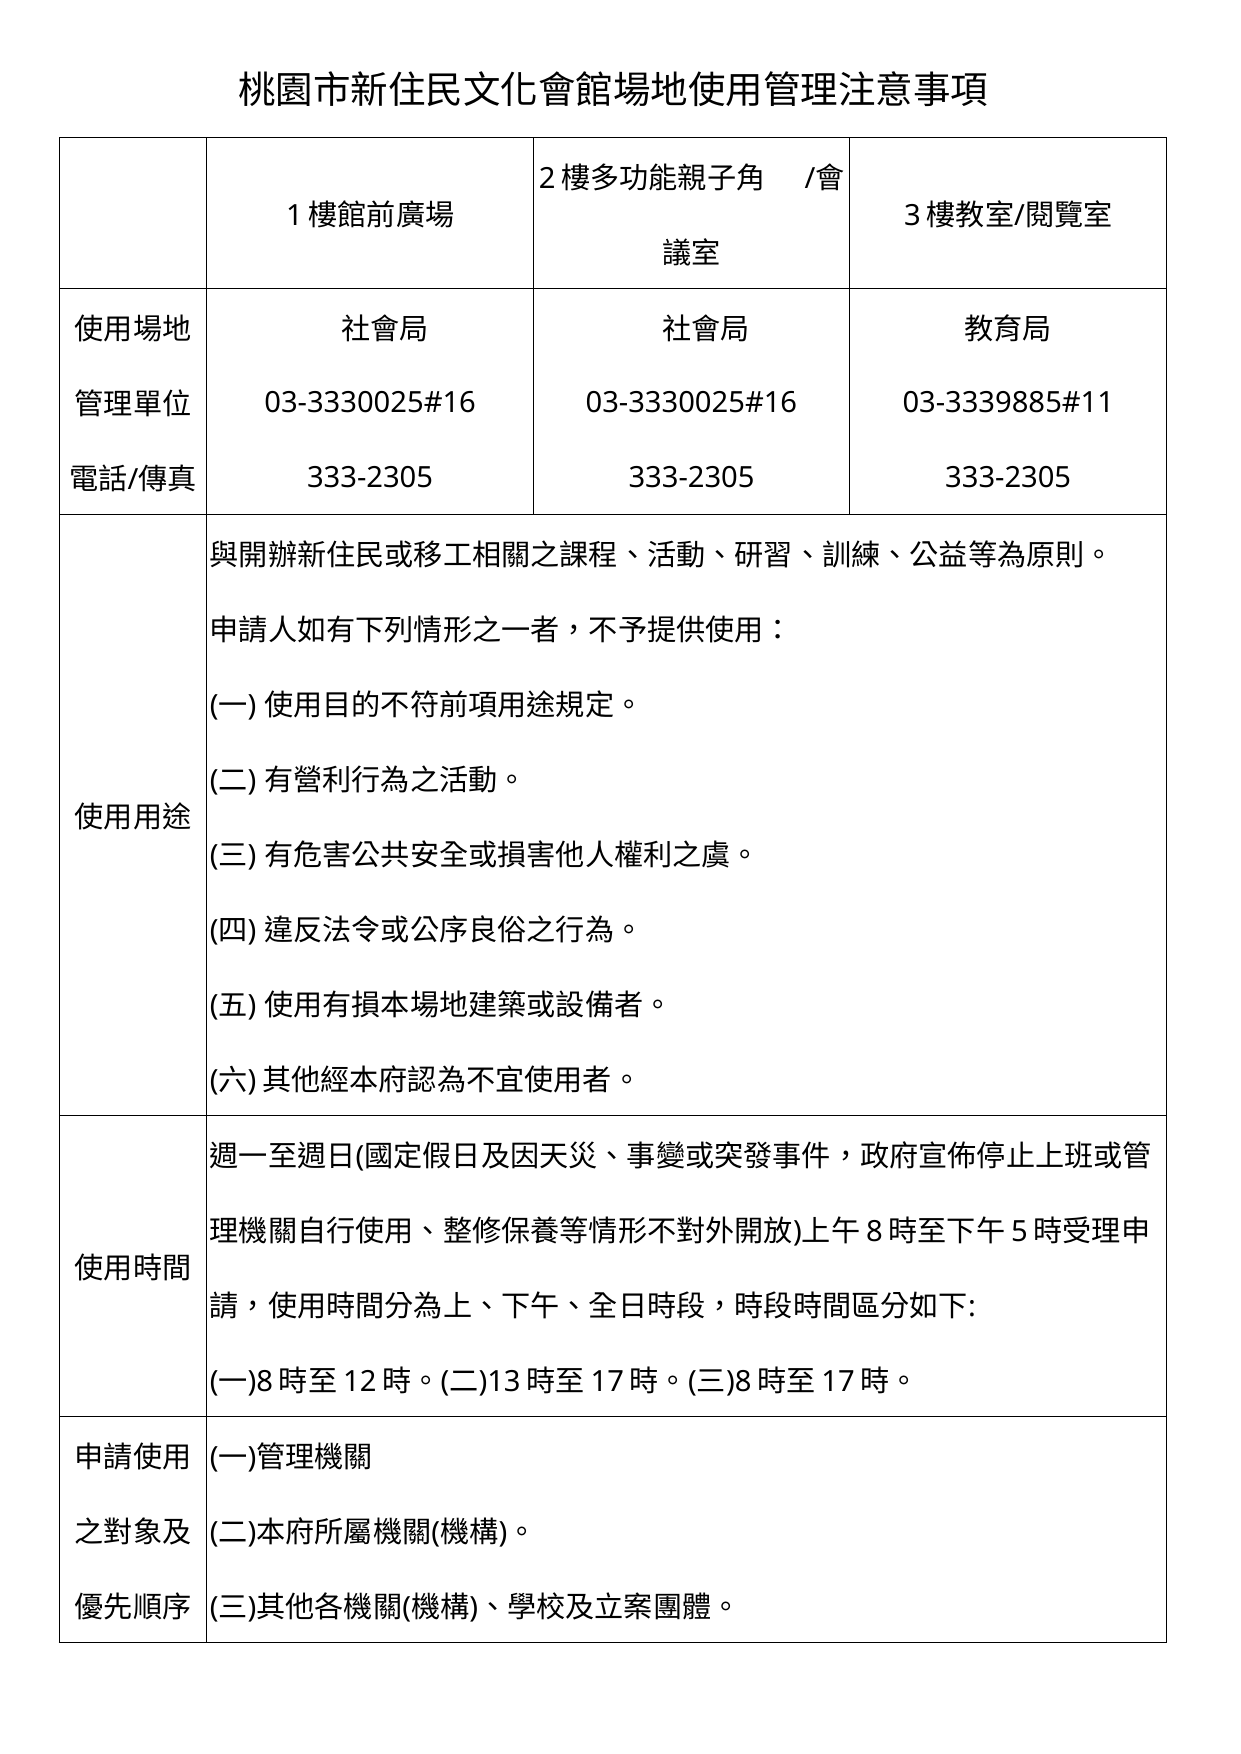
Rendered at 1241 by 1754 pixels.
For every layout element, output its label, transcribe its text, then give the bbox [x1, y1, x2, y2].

table_cell 週一至週日(國定假日及因天災、事變或突發事件，政府宣佈停止上班或管理機關自行使用、整修保養等情形不對外開放)上午8時至下午5時受理申請，使用時間分為上、下午、全日時段，時段時間區分如下: (一)8時至12時。(二)13時至17時。(三)8時至17時。 [207, 1116, 1166, 1416]
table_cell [207, 1417, 1166, 1642]
table_cell 與開辦新住民或移工相關之課程、活動、研習、訓練、公益等為原則。 申請人如有下列情形之一者，不予提供使用： (一) 使用目的不符前項用途規定。 (二) 有營利行為之活動。 (三) 有危害公共安全或損害他人權利之虞。 (四) 違反法令或公序良俗之行為。 (五) 使用有損本場地建築或設備者。 (六) 其他經本府認為不宜使用者。 [207, 515, 1166, 1115]
table_cell 社會局 03-3330025#16 333-2305 [207, 289, 533, 514]
table_cell 社會局 03-3330025#16 333-2305 [534, 289, 849, 514]
table_cell [60, 138, 206, 288]
table_cell 使用用途 [60, 515, 206, 1115]
table_cell 教育局 03-3339885#11 333-2305 [850, 289, 1166, 514]
table_header 桃園市新住民文化會館場地使用管理注意事項 [59, 37, 1167, 137]
table_cell 使用場地 管理單位電話/傳真 [60, 289, 206, 514]
table_cell 2樓多功能親子角 /會議室 [534, 138, 849, 288]
table_cell 3樓教室/閱覽室 [850, 138, 1166, 288]
table_cell 使用時間 [60, 1116, 206, 1416]
table_cell 1樓館前廣場 [207, 138, 533, 288]
table_cell 申請使用之對象及優先順序如下 [60, 1417, 206, 1642]
